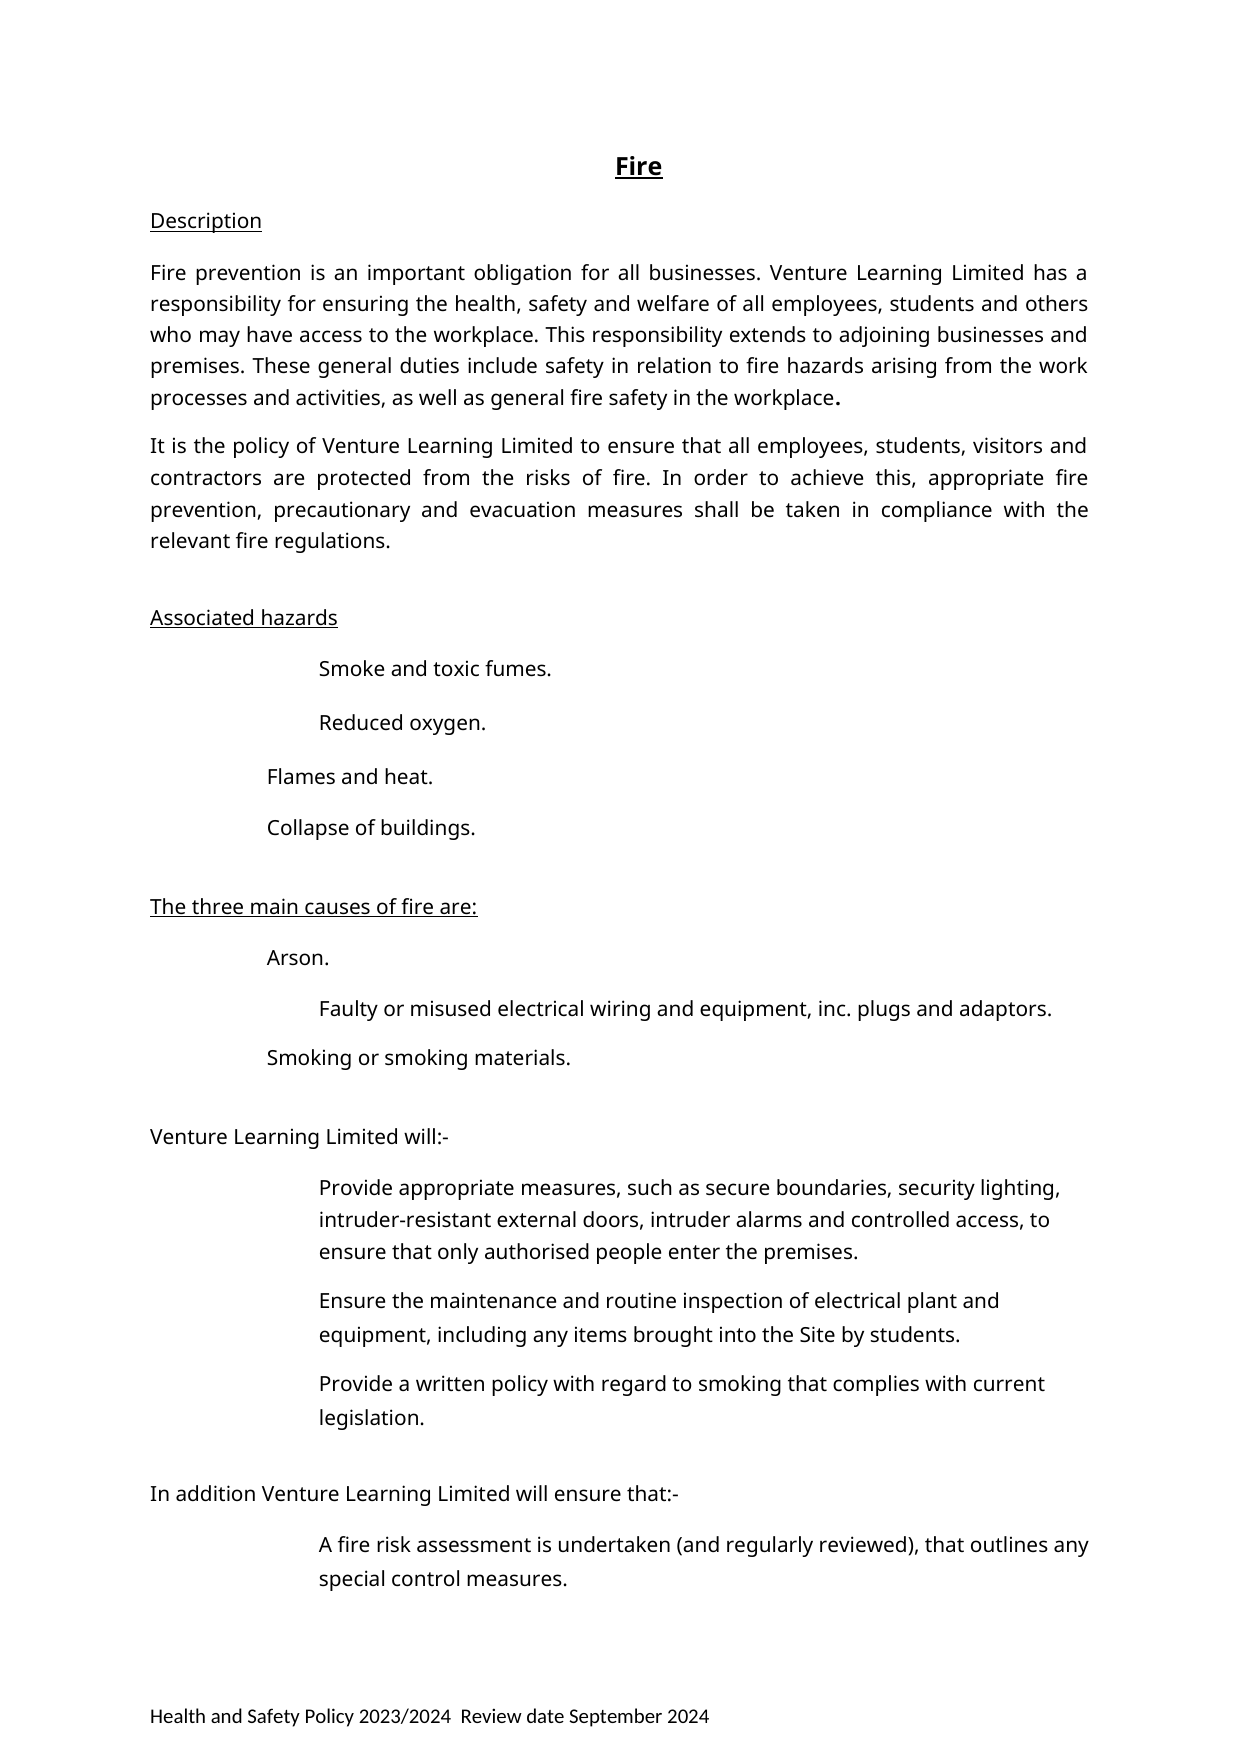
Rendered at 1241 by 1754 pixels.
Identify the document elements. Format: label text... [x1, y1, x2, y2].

text Description [150, 206, 1090, 235]
text The three main causes of fire are: [150, 892, 1090, 920]
text It is the policy of Venture Learning Limited to ensure that all employees, students, visitors and contractors are protected from the risks of fire. In order to achieve this, appropriate fire prevention, precautionary and evacuation measures shall be taken in compliance with the relevant fire regulations. [150, 432, 1089, 555]
text Fire [150, 148, 1127, 182]
text In addition Venture Learning Limited will ensure that:- [150, 1479, 1090, 1507]
text Provide appropriate measures, such as secure boundaries, security lighting, intruder-resistant external doors, intruder alarms and controlled access, to ensure that only authorised people enter the premises. [319, 1173, 1089, 1266]
text Fire prevention is an important obligation for all businesses. Venture Learning Limited has a responsibility for ensuring the health, safety and welfare of all employees, students and others who may have access to the workplace. This responsibility extends to adjoining businesses and premises. These general duties include safety in relation to fire hazards arising from the work processes and activities, as well as general fire safety in the workplace. [150, 258, 1089, 411]
text Associated hazards [150, 603, 1090, 631]
text A fire risk assessment is undertaken (and regularly reviewed), that outlines any special control measures. [319, 1530, 1089, 1592]
text Collapse of buildings. [267, 813, 1090, 842]
text Venture Learning Limited will:- [150, 1122, 1090, 1150]
text Arson. [267, 943, 1090, 971]
text Faulty or misused electrical wiring and equipment, inc. plugs and adaptors. [319, 994, 1089, 1023]
text Smoking or smoking materials. [267, 1043, 1090, 1072]
text Ensure the maintenance and routine inspection of electrical plant and equipment, including any items brought into the Site by students. [319, 1286, 1089, 1348]
text Flames and heat. [267, 762, 1090, 790]
text Smoke and toxic fumes. Reduced oxygen. [319, 654, 573, 736]
text Provide a written policy with regard to smoking that complies with current legislation. [319, 1369, 1089, 1431]
